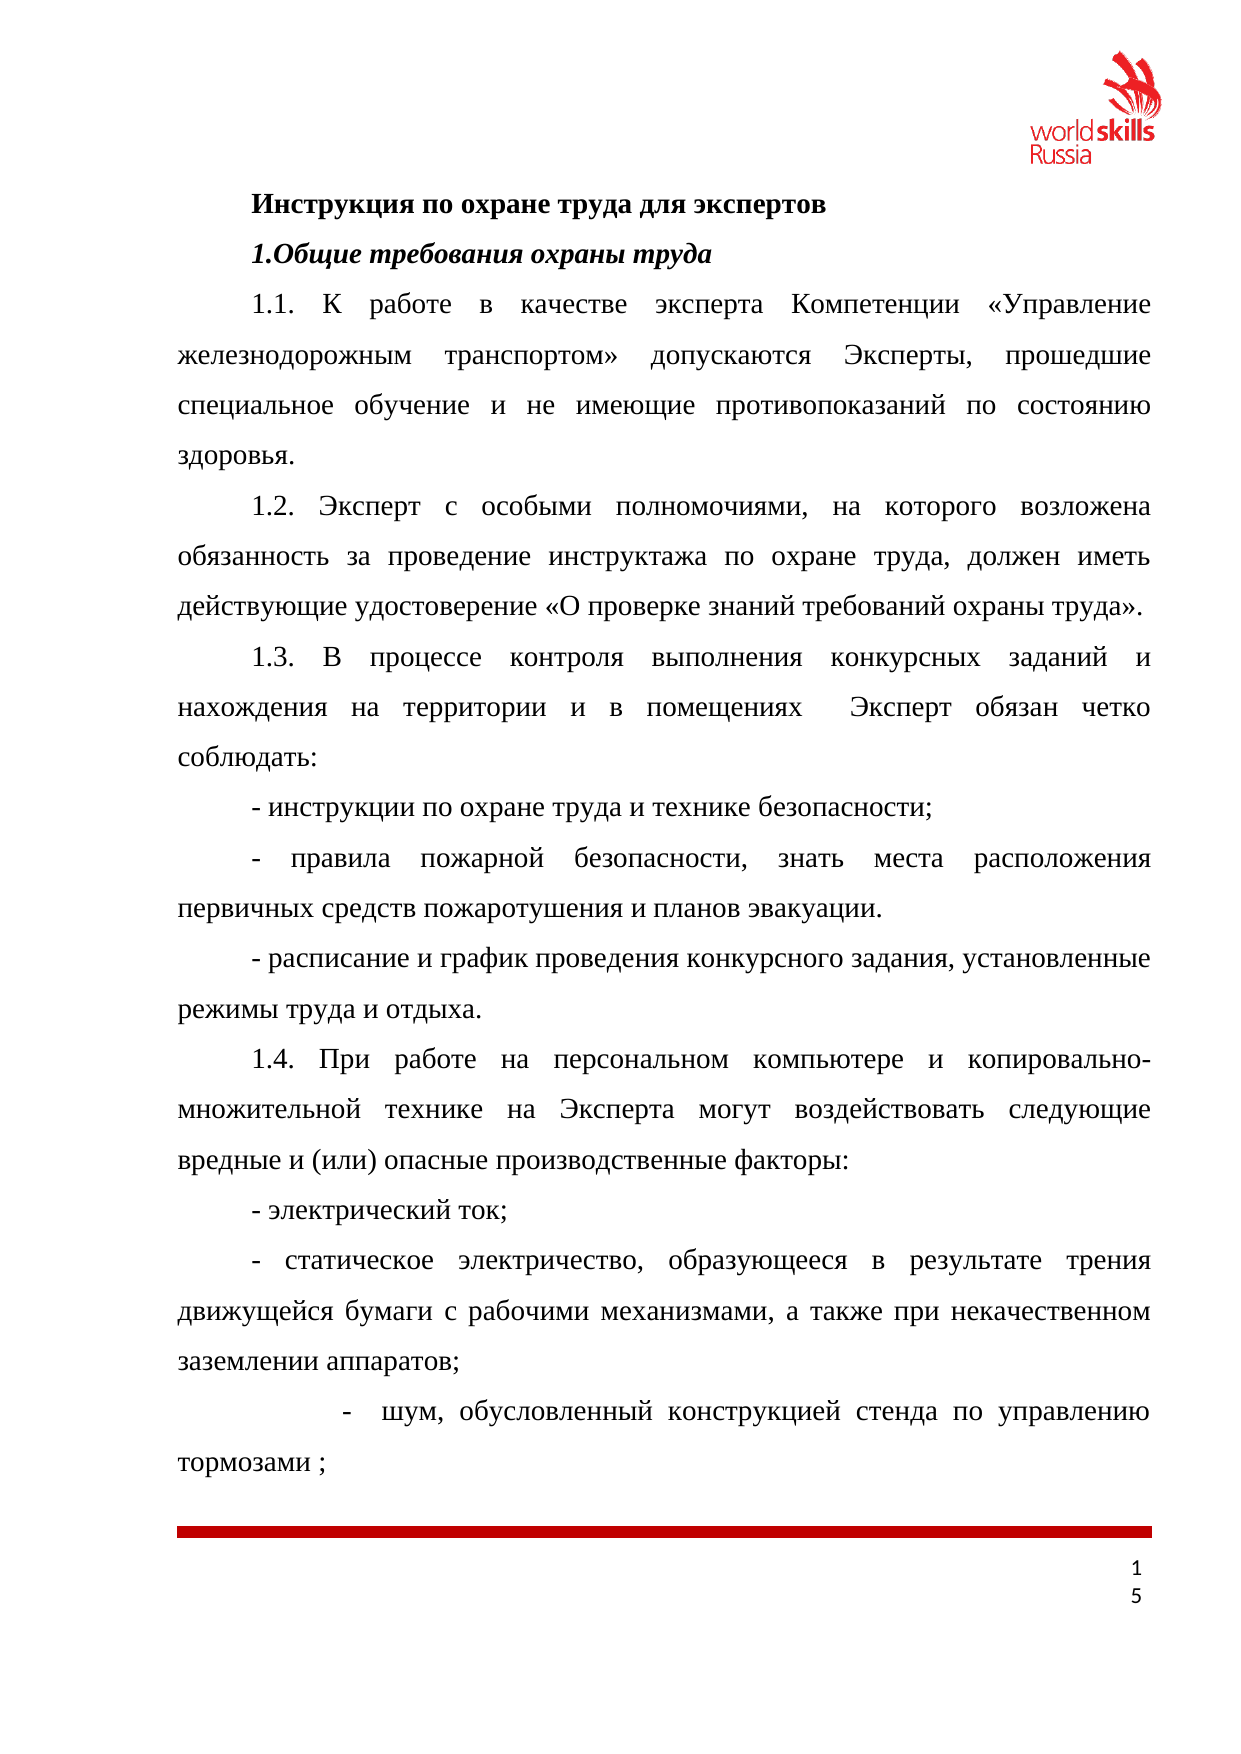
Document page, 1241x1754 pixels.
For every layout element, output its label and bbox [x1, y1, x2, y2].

picture [1030, 50, 1187, 164]
